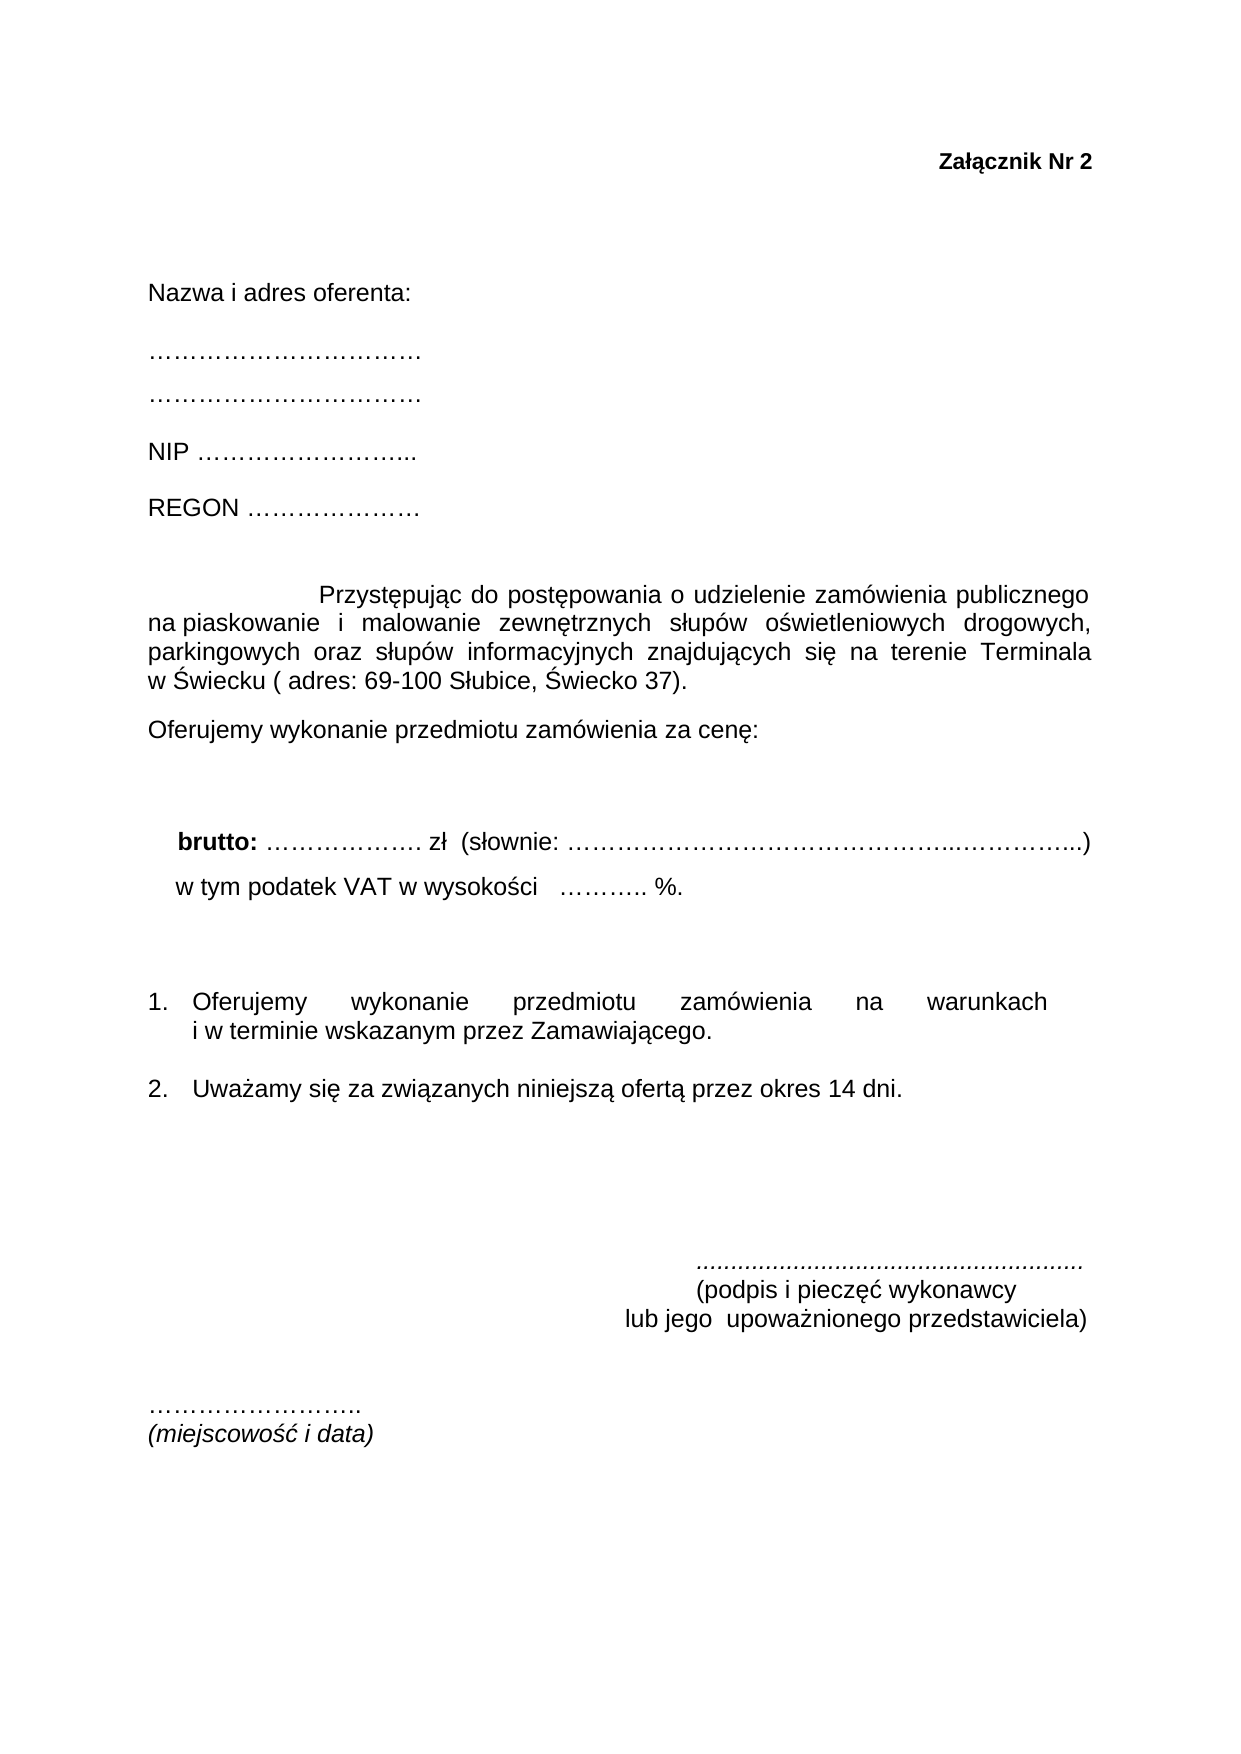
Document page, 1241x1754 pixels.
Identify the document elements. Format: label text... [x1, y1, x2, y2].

list Załącznik Nr 2 [223, 148, 1093, 174]
text (miejscowość i data) [148, 1418, 1093, 1447]
text Przystępując do postępowania o udzielenie zamówienia publicznego na piaskowanie i malowanie zewnętrznych słupów oświetleniowych drogowych, parkingowych oraz słupów informacyjnych znajdujących się na terenie Terminala w Świecku ( adres: 69-100 Słubice, Świecko 37). [148, 579, 1093, 694]
list Oferujemy wykonanie przedmiotu zamówienia za cenę: [148, 715, 1093, 744]
text lub jego upoważnionego przedstawiciela) [620, 1303, 1093, 1332]
text (podpis i pieczęć wykonawcy [620, 1275, 1093, 1303]
text …………………….. [148, 1390, 1093, 1418]
text REGON ………………… [148, 493, 1093, 522]
text …………………………… [148, 336, 1093, 365]
text w tym podatek VAT w wysokości ……….. %. [148, 872, 1093, 901]
text Nazwa i adres oferenta: [148, 278, 1093, 307]
list Oferujemy wykonanie przedmiotu zamówienia na warunkach i w terminie wskazanym przez Zamawiającego. [148, 987, 1093, 1045]
list Uważamy się za związanych niniejszą ofertą przez okres 14 dni. [148, 1073, 1093, 1102]
text ........................................................ [627, 1246, 1093, 1275]
text …………………………… [148, 379, 1093, 408]
text brutto: ………………. zł (słownie: ………………………………………...…………...) [148, 827, 1093, 856]
text NIP ……………………... [148, 437, 1093, 465]
